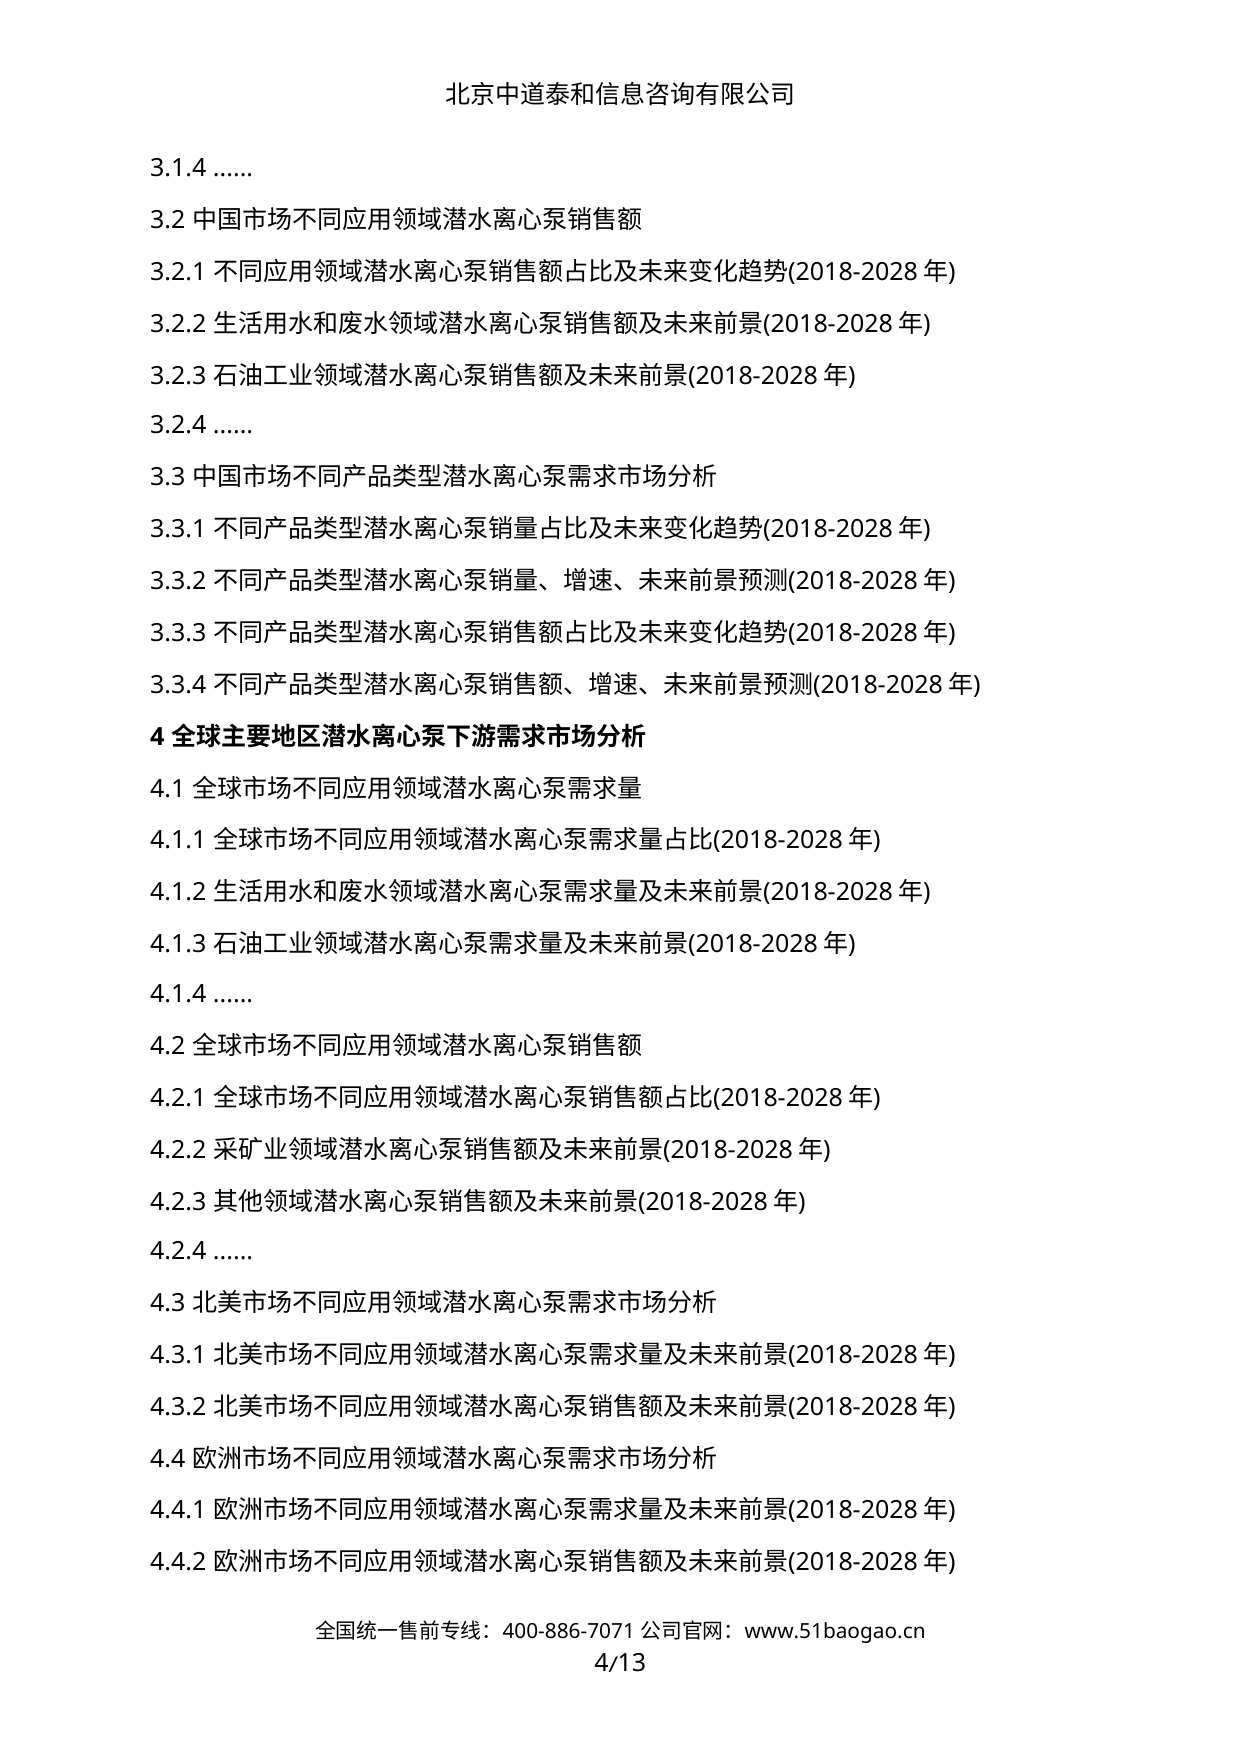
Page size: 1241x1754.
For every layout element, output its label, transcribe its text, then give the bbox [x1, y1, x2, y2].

text 4.1.4 ...... [150, 976, 1090, 1010]
text 4.2.3 其他领域潜水离心泵销售额及未来前景(2018-2028年) [150, 1181, 1090, 1217]
text 4.3.2 北美市场不同应用领域潜水离心泵销售额及未来前景(2018-2028年) [150, 1386, 1090, 1422]
text 4.1.2 生活用水和废水领域潜水离心泵需求量及未来前景(2018-2028年) [150, 872, 1090, 908]
text 3.2.2 生活用水和废水领域潜水离心泵销售额及未来前景(2018-2028年) [150, 303, 1090, 340]
text 4.2.4 ...... [150, 1233, 1090, 1267]
text 4 全球主要地区潜水离心泵下游需求市场分析 [150, 716, 1090, 752]
text 4.2 全球市场不同应用领域潜水离心泵销售额 [150, 1025, 1090, 1062]
text 4.3.1 北美市场不同应用领域潜水离心泵需求量及未来前景(2018-2028年) [150, 1334, 1090, 1371]
text 3.3.1 不同产品类型潜水离心泵销量占比及未来变化趋势(2018-2028年) [150, 509, 1090, 545]
text 4.1.3 石油工业领域潜水离心泵需求量及未来前景(2018-2028年) [150, 924, 1090, 960]
text 3.2 中国市场不同应用领域潜水离心泵销售额 [150, 200, 1090, 236]
text 4.3 北美市场不同应用领域潜水离心泵需求市场分析 [150, 1282, 1090, 1319]
text 3.3 中国市场不同产品类型潜水离心泵需求市场分析 [150, 457, 1090, 493]
text 4.2.1 全球市场不同应用领域潜水离心泵销售额占比(2018-2028年) [150, 1077, 1090, 1113]
text 4.4 欧洲市场不同应用领域潜水离心泵需求市场分析 [150, 1438, 1090, 1474]
text 3.3.4 不同产品类型潜水离心泵销售额、增速、未来前景预测(2018-2028年) [150, 664, 1090, 701]
text 3.3.3 不同产品类型潜水离心泵销售额占比及未来变化趋势(2018-2028年) [150, 612, 1090, 649]
text 3.2.1 不同应用领域潜水离心泵销售额占比及未来变化趋势(2018-2028年) [150, 252, 1090, 288]
text 3.3.2 不同产品类型潜水离心泵销量、增速、未来前景预测(2018-2028年) [150, 561, 1090, 597]
text 3.2.4 ...... [150, 407, 1090, 441]
text 4.1.1 全球市场不同应用领域潜水离心泵需求量占比(2018-2028年) [150, 820, 1090, 856]
text 4.2.2 采矿业领域潜水离心泵销售额及未来前景(2018-2028年) [150, 1129, 1090, 1165]
text 3.2.3 石油工业领域潜水离心泵销售额及未来前景(2018-2028年) [150, 355, 1090, 392]
text 4.4.1 欧洲市场不同应用领域潜水离心泵需求量及未来前景(2018-2028年) [150, 1490, 1090, 1526]
text 3.1.4 ...... [150, 150, 1090, 184]
text 4.4.2 欧洲市场不同应用领域潜水离心泵销售额及未来前景(2018-2028年) [150, 1542, 1090, 1578]
text 4.1 全球市场不同应用领域潜水离心泵需求量 [150, 768, 1090, 804]
